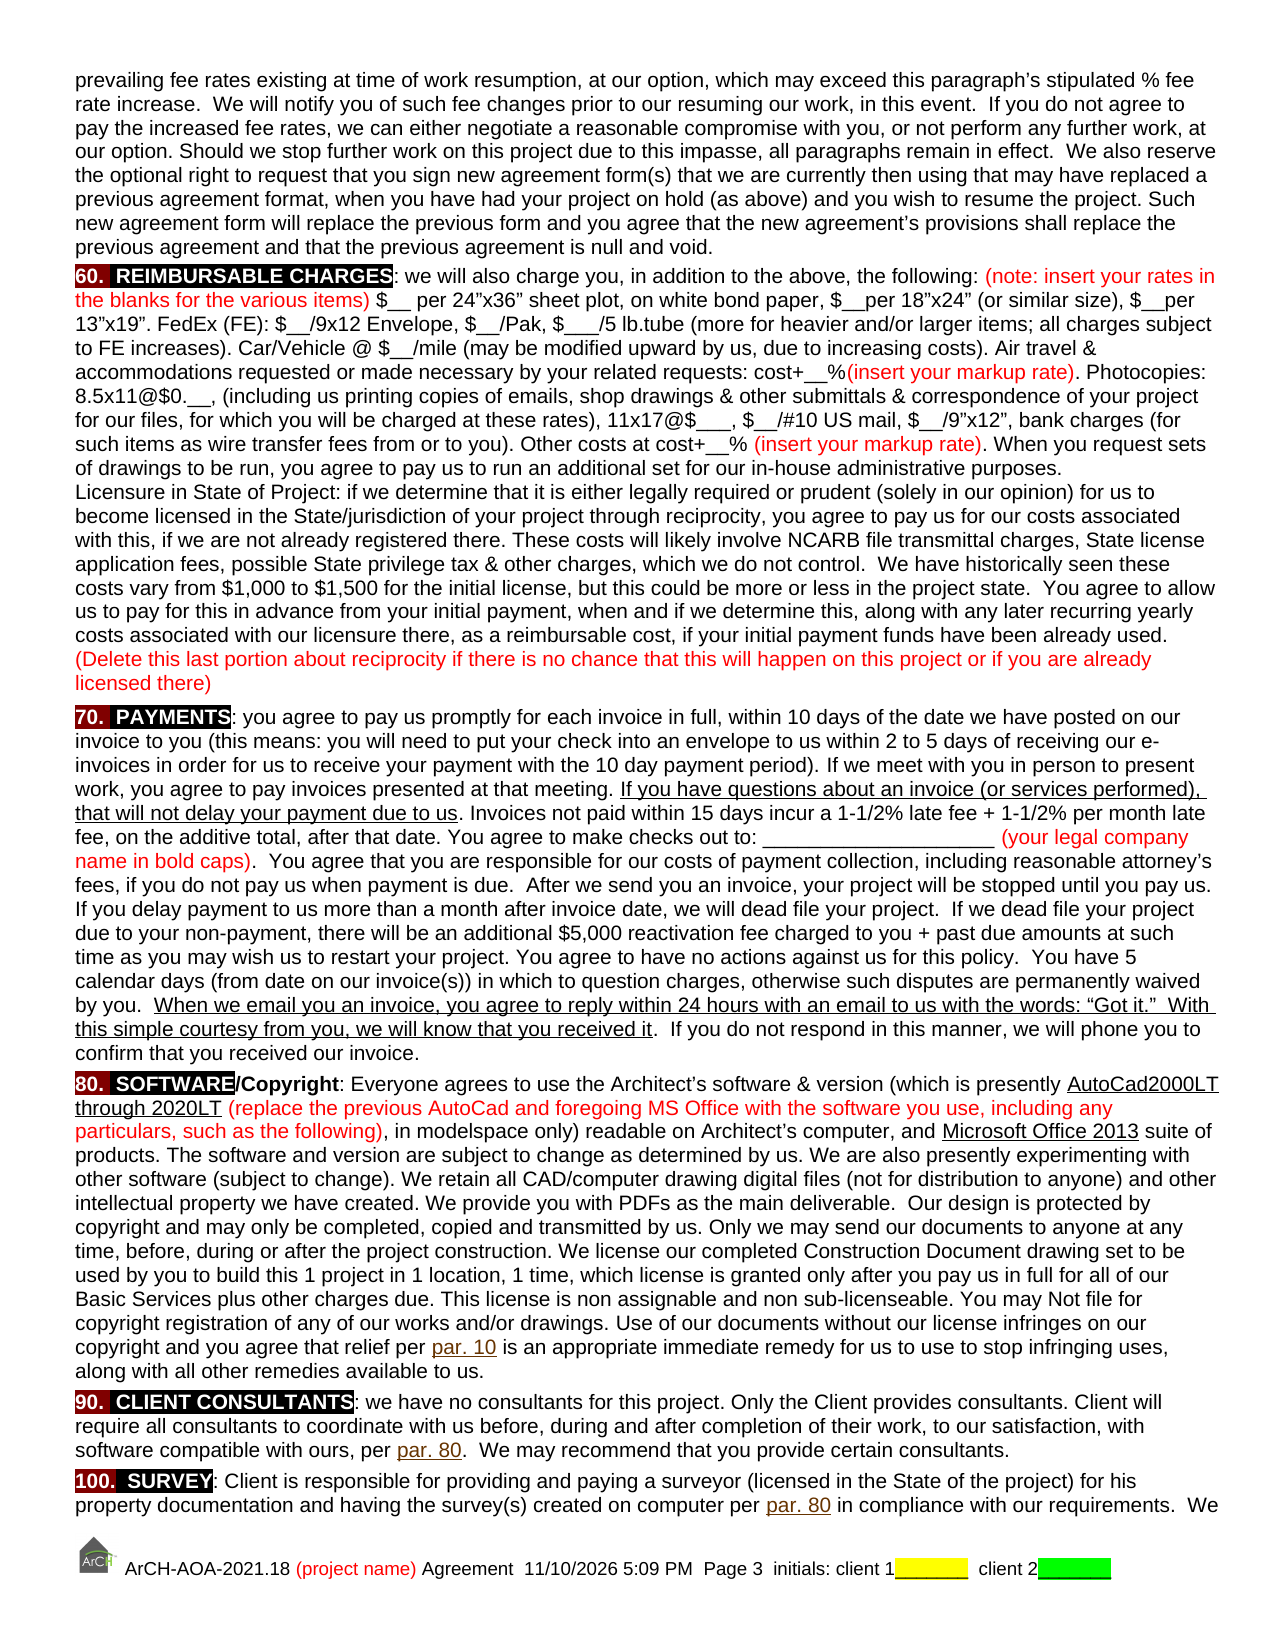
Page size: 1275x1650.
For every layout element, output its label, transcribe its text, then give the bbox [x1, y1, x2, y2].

text 80. SOFTWARE/Copyright: Everyone agrees to use the Architect’s software & version (which is presently AutoCad2000LT through 2020LT (replace the previous AutoCad and foregoing MS Office with the software you use, including any particulars, such as the following), in modelspace only) readable on Architect’s computer, and Microsoft Office 2013 suite of products. The software and version are subject to change as determined by us. We are also presently experimenting with other software (subject to change). We retain all CAD/computer drawing digital files (not for distribution to anyone) and other intellectual property we have created. We provide you with PDFs as the main deliverable. Our design is protected by copyright and may only be completed, copied and transmitted by us. Only we may send our documents to anyone at any time, before, during or after the project construction. We license our completed Construction Document drawing set to be used by you to build this 1 project in 1 location, 1 time, which license is granted only after you pay us in full for all of our Basic Services plus other charges due. This license is non assignable and non sub-licenseable. You may Not file for copyright registration of any of our works and/or drawings. Use of our documents without our license infringes on our copyright and you agree that relief per par. 10 is an appropriate immediate remedy for us to use to stop infringing uses, along with all other remedies available to us. [75, 1071, 1219, 1383]
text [75, 67, 1219, 259]
picture [75, 1533, 119, 1576]
text 60. REIMBURSABLE CHARGES: we will also charge you, in addition to the above, the following: (note: insert your rates in the blanks for the various items) $__ per 24”x36” sheet plot, on white bond paper, $__per 18”x24” (or similar size), $__per 13”x19”. FedEx (FE): $__/9x12 Envelope, $__/Pak, $___/5 lb.tube (more for heavier and/or larger items; all charges subject to FE increases). Car/Vehicle @ $__/mile (may be modified upward by us, due to increasing costs). Air travel & accommodations requested or made necessary by your related requests: cost+__%(insert your markup rate). Photocopies: 8.5x11@$0.__, (including us printing copies of emails, shop drawings & other submittals & correspondence of your project for our files, for which you will be charged at these rates), 11x17@$___, $__/#10 US mail, $__/9”x12”, bank charges (for such items as wire transfer fees from or to you). Other costs at cost+__% (insert your markup rate). When you request sets of drawings to be run, you agree to pay us to run an additional set for our in-house administrative purposes. Licensure in State of Project: if we determine that it is either legally required or prudent (solely in our opinion) for us to become licensed in the State/jurisdiction of your project through reciprocity, you agree to pay us for our costs associated with this, if we are not already registered there. These costs will likely involve NCARB file transmittal charges, State license application fees, possible State privilege tax & other charges, which we do not control. We have historically seen these costs vary from $1,000 to $1,500 for the initial license, but this could be more or less in the project state. You agree to allow us to pay for this in advance from your initial payment, when and if we determine this, along with any later recurring yearly costs associated with our licensure there, as a reimbursable cost, if your initial payment funds have been already used. (Delete this last portion about reciprocity if there is no chance that this will happen on this project or if you are already licensed there) [75, 264, 1219, 695]
text 70. PAYMENTS: you agree to pay us promptly for each invoice in full, within 10 days of the date we have posted on our invoice to you (this means: you will need to put your check into an envelope to us within 2 to 5 days of receiving our e-invoices in order for us to receive your payment with the 10 day payment period). If we meet with you in person to present work, you agree to pay invoices presented at that meeting. If you have questions about an invoice (or services performed), that will not delay your payment due to us. Invoices not paid within 15 days incur a 1-1/2% late fee + 1-1/2% per month late fee, on the additive total, after that date. You agree to make checks out to: ____________________ (your legal company name in bold caps). You agree that you are responsible for our costs of payment collection, including reasonable attorney’s fees, if you do not pay us when payment is due. After we send you an invoice, your project will be stopped until you pay us. If you delay payment to us more than a month after invoice date, we will dead file your project. If we dead file your project due to your non-payment, there will be an additional $5,000 reactivation fee charged to you + past due amounts at such time as you may wish us to restart your project. You agree to have no actions against us for this policy. You have 5 calendar days (from date on our invoice(s)) in which to question charges, otherwise such disputes are permanently waived by you. When we email you an invoice, you agree to reply within 24 hours with an email to us with the words: “Got it.” With this simple courtesy from you, we will know that you received it. If you do not respond in this manner, we will phone you to confirm that you received our invoice. [75, 705, 1219, 1064]
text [75, 1469, 1219, 1517]
text 90. CLIENT CONSULTANTS: we have no consultants for this project. Only the Client provides consultants. Client will require all consultants to coordinate with us before, during and after completion of their work, to our satisfaction, with software compatible with ours, per par. 80. We may recommend that you provide certain consultants. [75, 1390, 1219, 1462]
